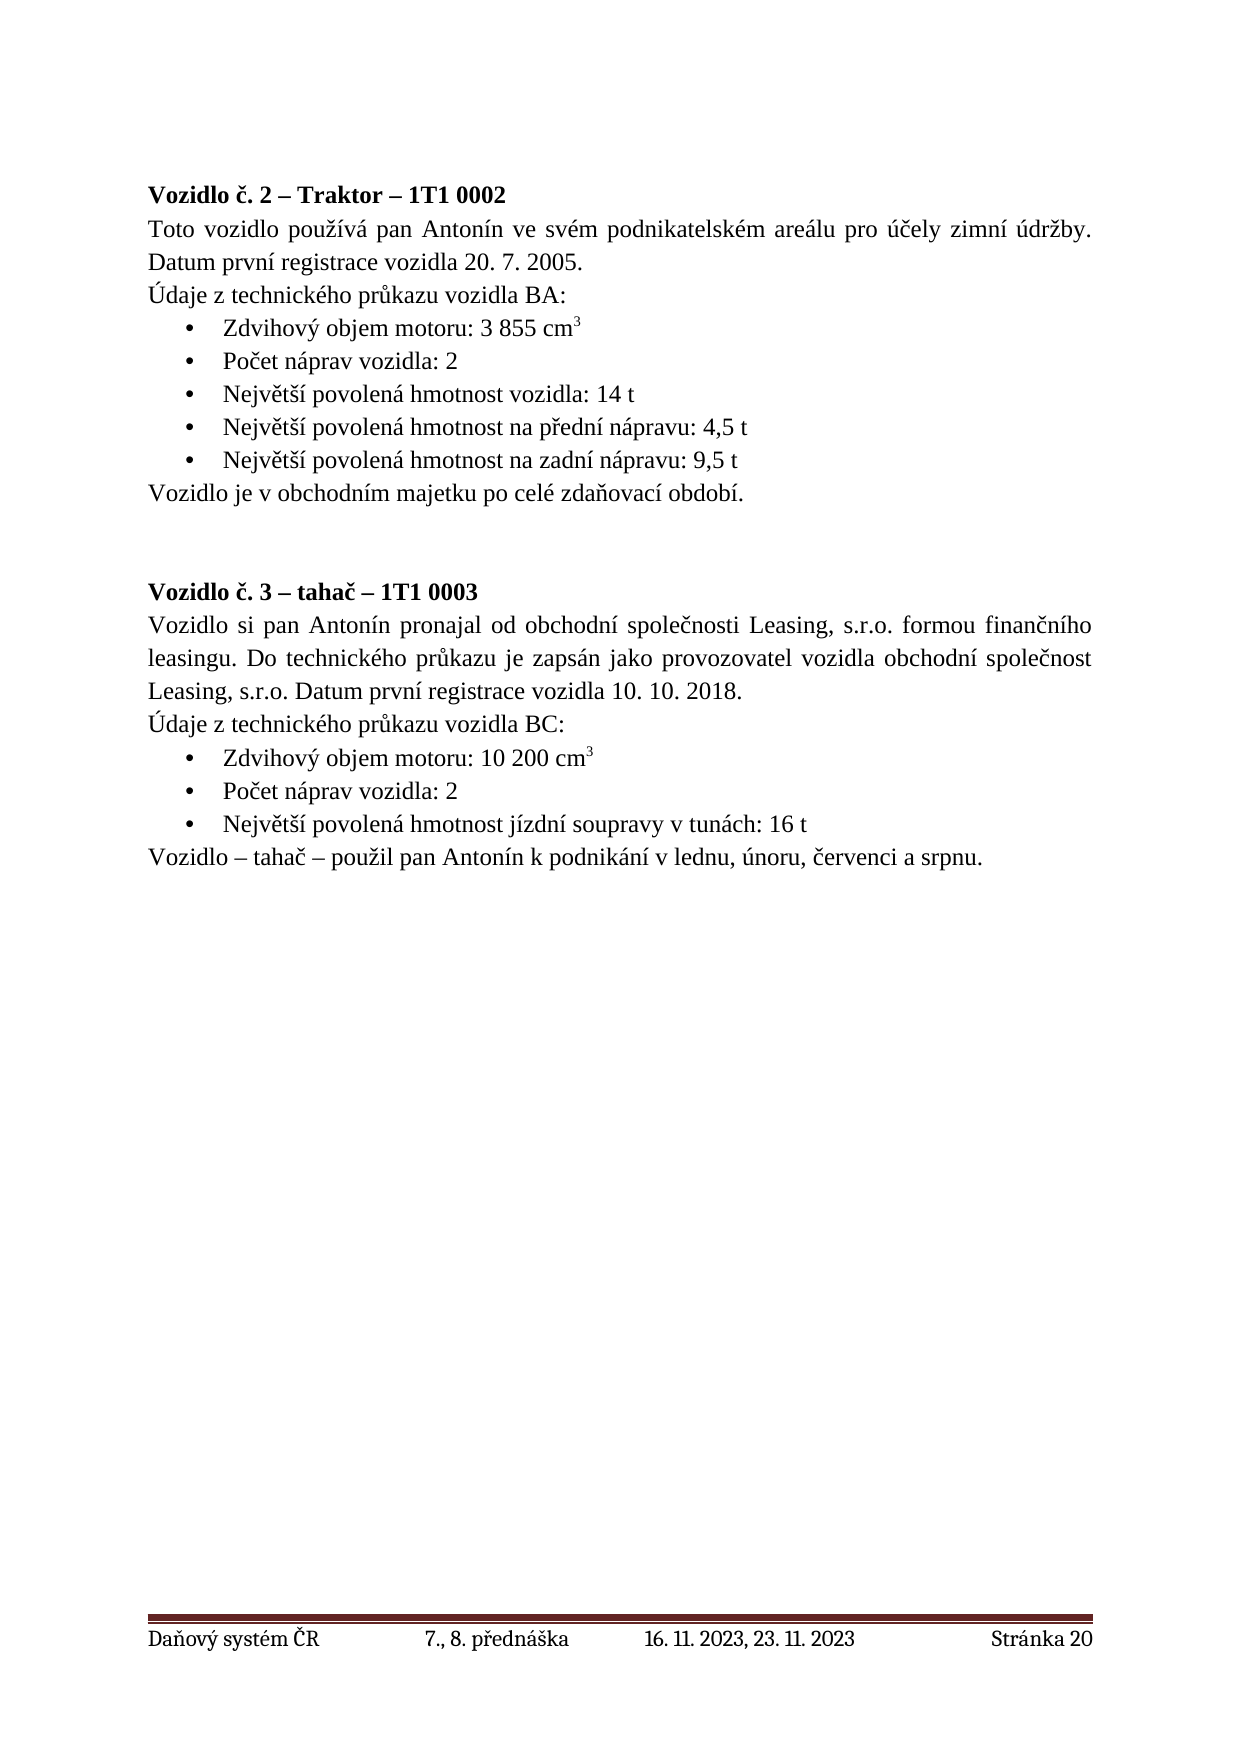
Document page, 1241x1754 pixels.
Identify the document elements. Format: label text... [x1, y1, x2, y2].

list Největší povolená hmotnost na zadní nápravu: 9,5 t [185, 445, 1093, 474]
text Vozidlo č. 3 – tahač – 1T1 0003 [148, 577, 1093, 606]
text Vozidlo si pan Antonín pronajal od obchodní společnosti Leasing, s.r.o. formou finančního leasingu. Do technického průkazu je zapsán jako provozovatel vozidla obchodní společnost Leasing, s.r.o. Datum první registrace vozidla 10. 10. 2018. [148, 610, 1093, 705]
list Počet náprav vozidla: 2 [185, 776, 1093, 804]
text Údaje z technického průkazu vozidla BA: [148, 280, 1093, 308]
list Počet náprav vozidla: 2 [185, 346, 1093, 375]
text Toto vozidlo používá pan Antonín ve svém podnikatelském areálu pro účely zimní údržby. Datum první registrace vozidla 20. 7. 2005. [148, 214, 1093, 275]
list Zdvihový objem motoru: 10 200 cm3 [185, 742, 1093, 771]
text Vozidlo č. 2 – Traktor – 1T1 0002 [148, 181, 1093, 209]
list Největší povolená hmotnost jízdní soupravy v tunách: 16 t [185, 809, 1093, 838]
text Vozidlo – tahač – použil pan Antonín k podnikání v lednu, únoru, červenci a srpnu. [148, 842, 1093, 871]
list Největší povolená hmotnost na přední nápravu: 4,5 t [185, 412, 1093, 441]
text Údaje z technického průkazu vozidla BC: [148, 709, 1093, 738]
text Vozidlo je v obchodním majetku po celé zdaňovací období. [148, 478, 1093, 507]
list Největší povolená hmotnost vozidla: 14 t [185, 379, 1093, 408]
list Zdvihový objem motoru: 3 855 cm3 [185, 313, 1093, 342]
